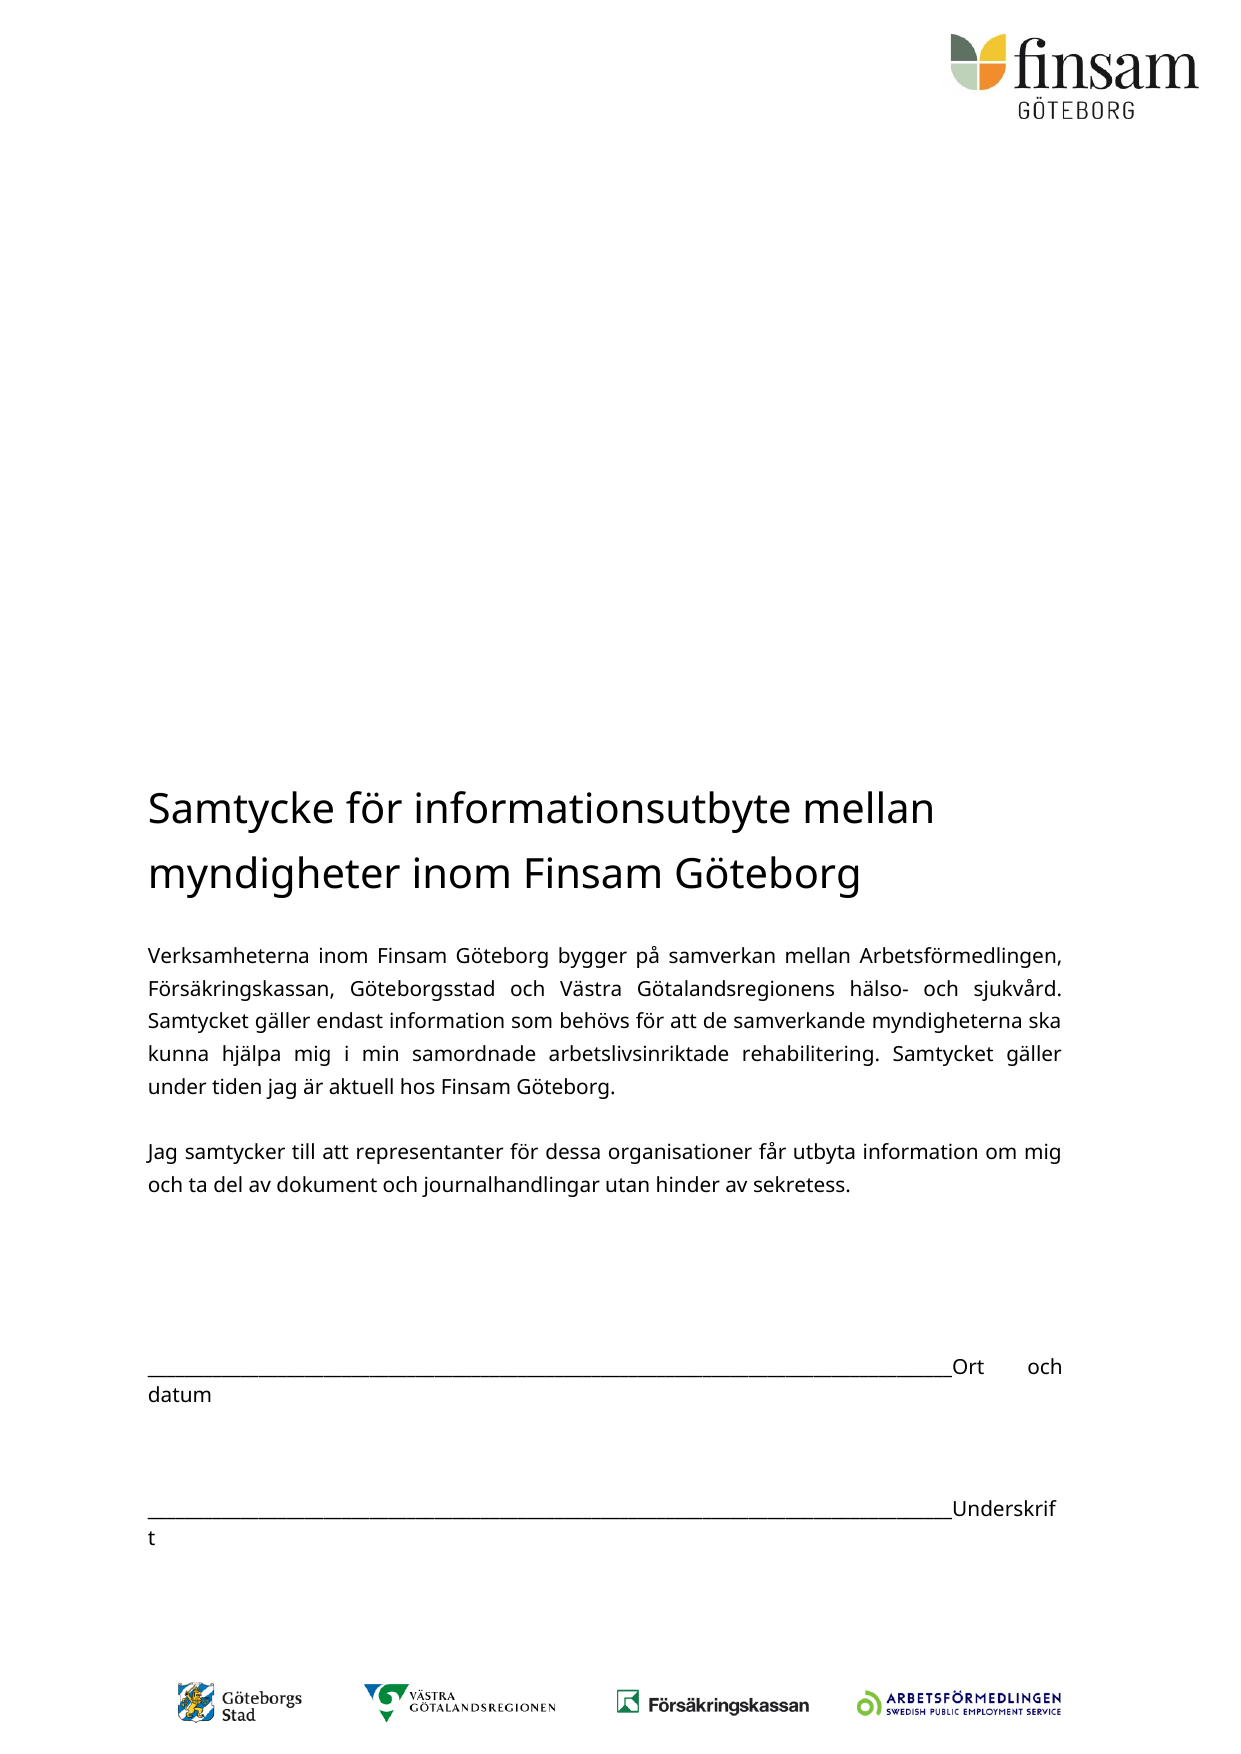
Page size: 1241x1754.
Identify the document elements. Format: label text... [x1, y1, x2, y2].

picture [127, 1656, 1127, 1750]
text _______________________________________________________________________________________Underskrift [148, 1494, 1063, 1551]
picture [950, 34, 1199, 119]
text Jag samtycker till att representanter för dessa organisationer får utbyta information om mig och ta del av dokument och journalhandlingar utan hinder av sekretess. [148, 1137, 1063, 1198]
text Samtycke för informationsutbyte mellan myndigheter inom Finsam Göteborg [148, 779, 1098, 901]
text Verksamheterna inom Finsam Göteborg bygger på samverkan mellan Arbetsförmedlingen, Försäkringskassan, Göteborgsstad och Västra Götalandsregionens hälso- och sjukvård. Samtycket gäller endast information som behövs för att de samverkande myndigheterna ska kunna hjälpa mig i min samordnade arbetslivsinriktade rehabilitering. Samtycket gäller under tiden jag är aktuell hos Finsam Göteborg. [148, 941, 1063, 1100]
text _______________________________________________________________________________________Ort och datum [148, 1352, 1063, 1409]
